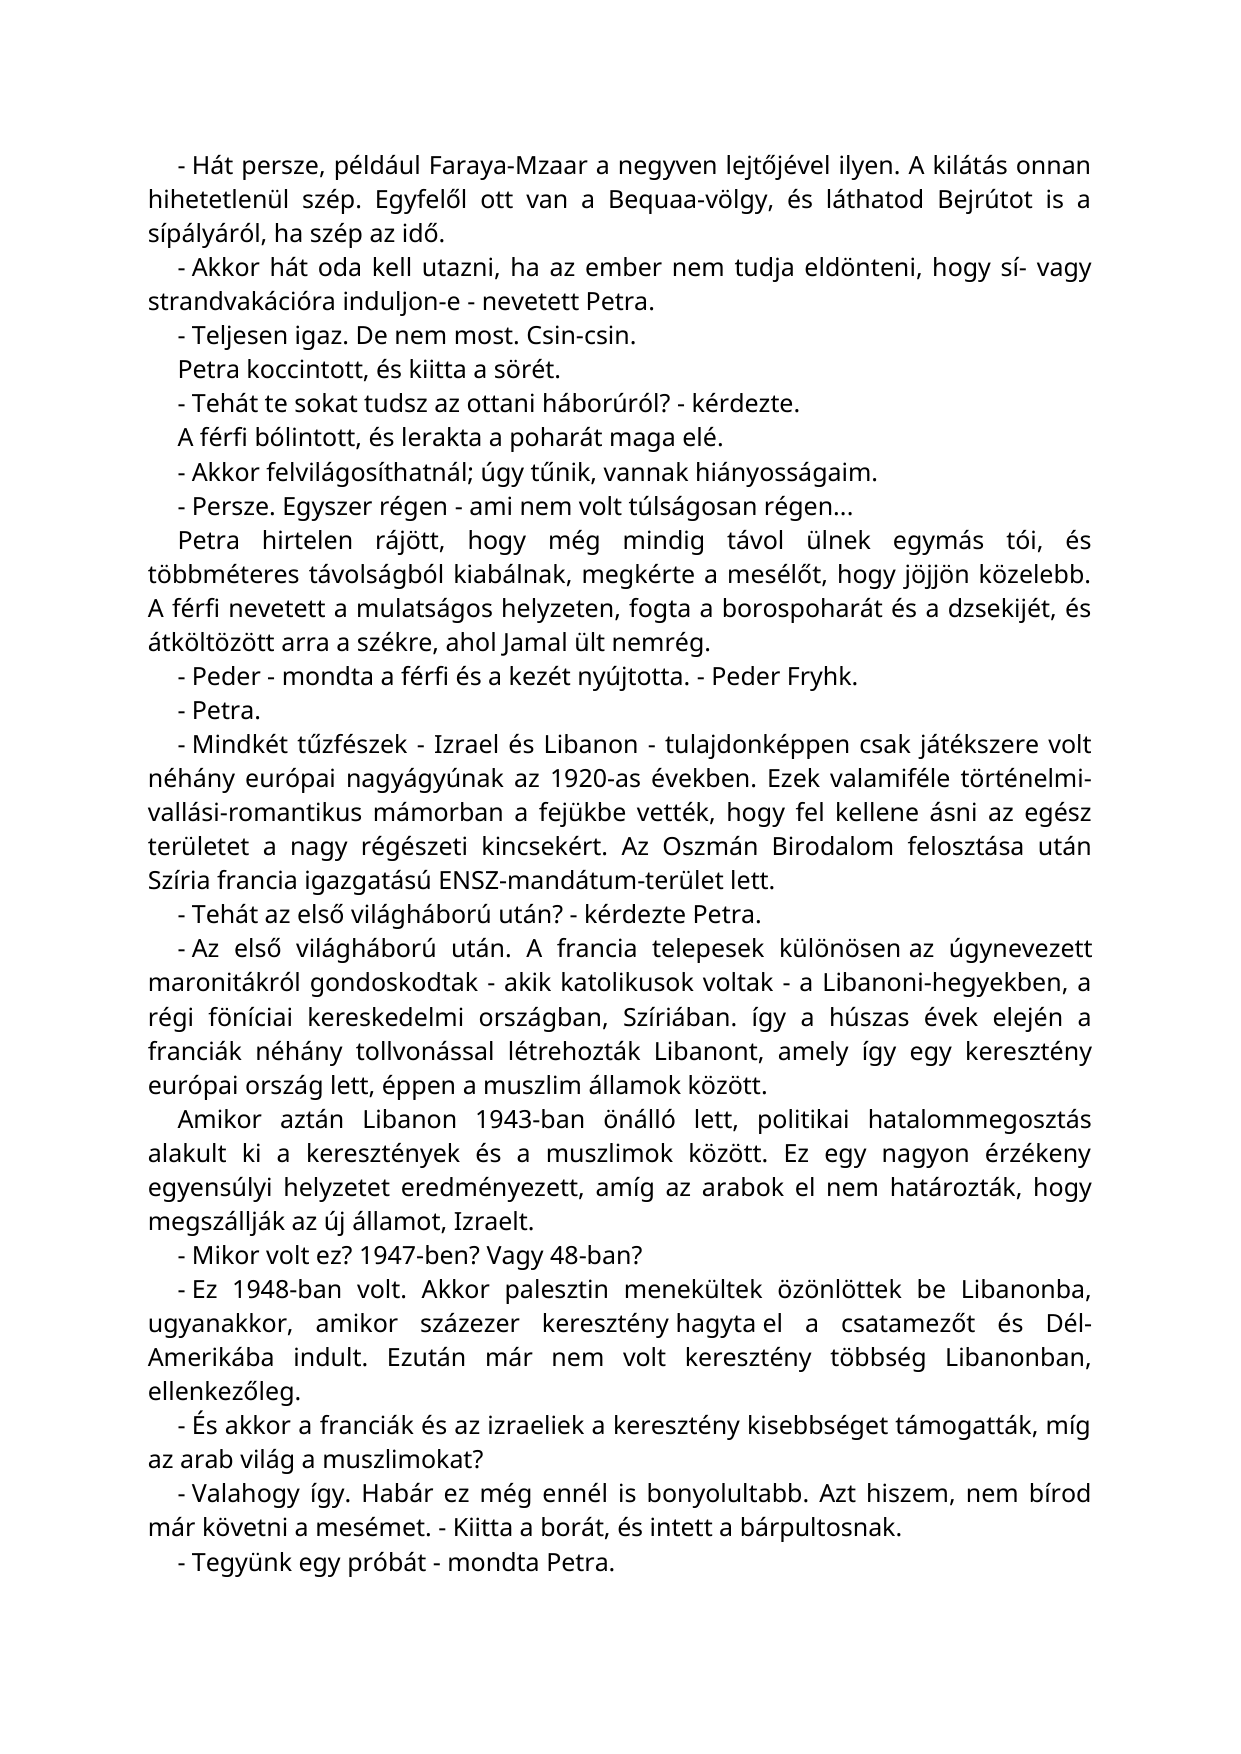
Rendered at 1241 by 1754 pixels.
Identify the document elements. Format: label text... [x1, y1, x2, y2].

text - Tehát te sokat tudsz az ottani háborúról? - kérdezte. [148, 386, 1093, 420]
text - Tehát az első világháború után? - kérdezte Petra. [148, 897, 1093, 931]
text - Persze. Egyszer régen - ami nem volt túlságosan régen... [148, 488, 1093, 522]
text - Tegyünk egy próbát - mondta Petra. [148, 1544, 1093, 1578]
text - Valahogy így. Habár ez még ennél is bonyolultabb. Azt hiszem, nem bírod már követni a mesémet. - Kiitta a borát, és intett a bárpultosnak. [148, 1476, 1093, 1544]
text - Az első világháború után. A francia telepesek különösen az úgynevezett maronitákról gondoskodtak - akik katolikusok voltak - a Libanoni-hegyekben, a régi föníciai kereskedelmi országban, Szíriában. így a húszas évek elején a franciák néhány tollvonással létrehozták Libanont, amely így egy keresztény európai ország lett, éppen a muszlim államok között. [148, 931, 1093, 1101]
text - Hát persze, például Faraya-Mzaar a negyven lejtőjével ilyen. A kilátás onnan hihetetlenül szép. Egyfelől ott van a Bequaa-völgy, és láthatod Bejrútot is a sípályáról, ha szép az idő. [148, 148, 1093, 250]
text - Mindkét tűzfészek - Izrael és Libanon - tulajdonképpen csak játékszere volt néhány európai nagyágyúnak az 1920-as években. Ezek valamiféle történelmi-vallási-romantikus mámorban a fejükbe vették, hogy fel kellene ásni az egész területet a nagy régészeti kincsekért. Az Oszmán Birodalom felosztása után Szíria francia igazgatású ENSZ-mandátum-terület lett. [148, 727, 1093, 897]
text - Ez 1948-ban volt. Akkor palesztin menekültek özönlöttek be Libanonba, ugyanakkor, amikor százezer keresztény hagyta el a csatamezőt és Dél-Amerikába indult. Ezután már nem volt keresztény többség Libanonban, ellenkezőleg. [148, 1272, 1093, 1408]
text A férfi bólintott, és lerakta a poharát maga elé. [148, 420, 1093, 454]
text - Teljesen igaz. De nem most. Csin-csin. [148, 318, 1093, 352]
text - Akkor hát oda kell utazni, ha az ember nem tudja eldönteni, hogy sí- vagy strandvakációra induljon-e - nevetett Petra. [148, 250, 1093, 318]
text - Petra. [148, 693, 1093, 727]
text - Peder - mondta a férfi és a kezét nyújtotta. - Peder Fryhk. [148, 658, 1093, 693]
text - És akkor a franciák és az izraeliek a keresztény kisebbséget támogatták, míg az arab világ a muszlimokat? [148, 1408, 1093, 1476]
text - Mikor volt ez? 1947-ben? Vagy 48-ban? [148, 1238, 1093, 1272]
text Amikor aztán Libanon 1943-ban önálló lett, politikai hatalommegosztás alakult ki a keresztények és a muszlimok között. Ez egy nagyon érzékeny egyensúlyi helyzetet eredményezett, amíg az arabok el nem határozták, hogy megszállják az új államot, Izraelt. [148, 1101, 1093, 1238]
text - Akkor felvilágosíthatnál; úgy tűnik, vannak hiányosságaim. [148, 454, 1093, 488]
text Petra hirtelen rájött, hogy még mindig távol ülnek egymás tói, és többméteres távolságból kiabálnak, megkérte a mesélőt, hogy jöjjön közelebb. A férfi nevetett a mulatságos helyzeten, fogta a borospoharát és a dzsekijét, és átköltözött arra a székre, ahol Jamal ült nemrég. [148, 522, 1093, 658]
text Petra koccintott, és kiitta a sörét. [148, 352, 1093, 386]
